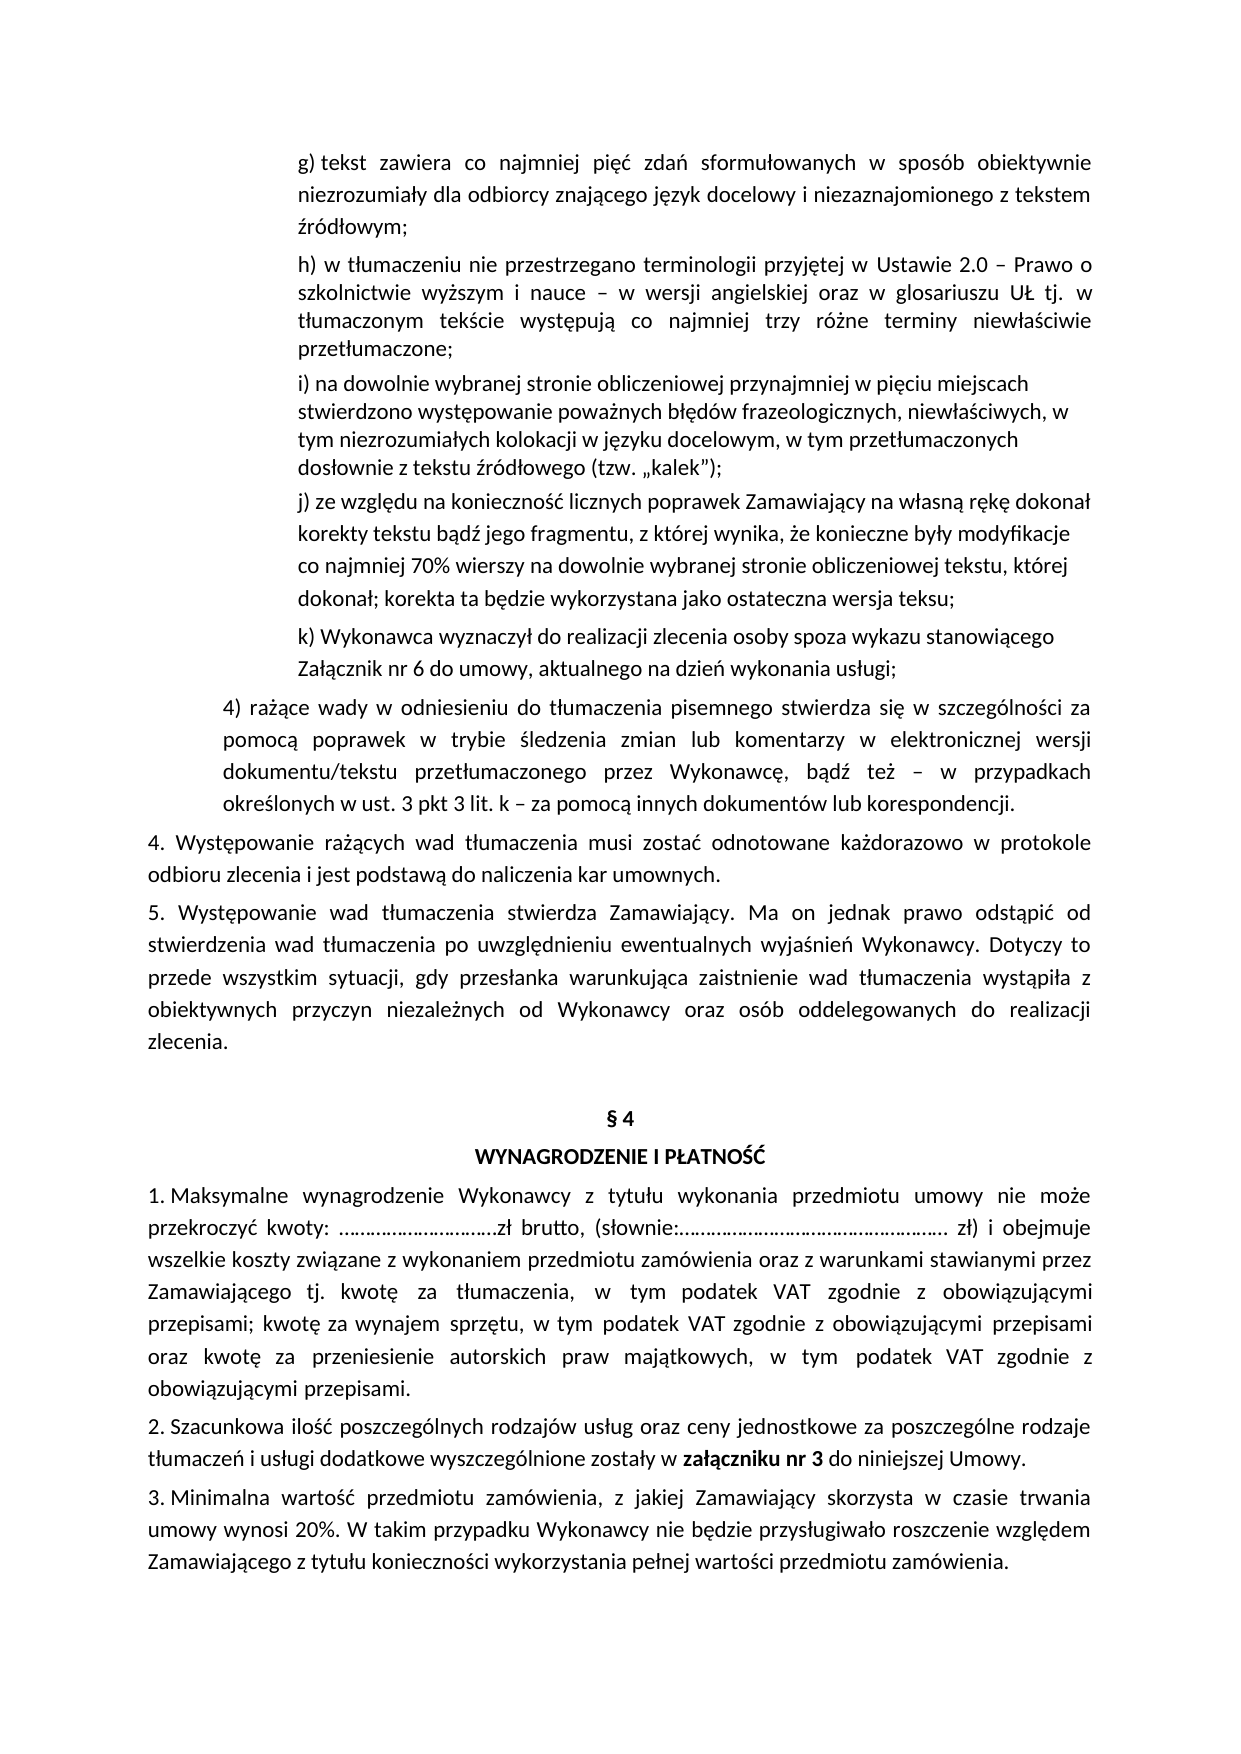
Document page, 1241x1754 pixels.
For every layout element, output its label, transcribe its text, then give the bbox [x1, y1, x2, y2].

text i) na dowolnie wybranej stronie obliczeniowej przynajmniej w pięciu miejscach stwierdzono występowanie poważnych błędów frazeologicznych, niewłaściwych, w tym niezrozumiałych kolokacji w języku docelowym, w tym przetłumaczonych dosłownie z tekstu źródłowego (tzw. „kalek”); [298, 369, 1093, 481]
text 2. Szacunkowa ilość poszczególnych rodzajów usług oraz ceny jednostkowe za poszczególne rodzaje tłumaczeń i usługi dodatkowe wyszczególnione zostały w załączniku nr 3 do niniejszej Umowy. [148, 1412, 1093, 1473]
text § 4 [148, 1104, 1093, 1132]
text 4. Występowanie rażących wad tłumaczenia musi zostać odnotowane każdorazowo w protokole odbioru zlecenia i jest podstawą do naliczenia kar umownych. [148, 828, 1093, 888]
text WYNAGRODZENIE I PŁATNOŚĆ [148, 1142, 1093, 1170]
text 1. Maksymalne wynagrodzenie Wykonawcy z tytułu wykonania przedmiotu umowy nie może przekroczyć kwoty: …………………………zł brutto, (słownie:…………………………………………… zł) i obejmuje wszelkie koszty związane z wykonaniem przedmiotu zamówienia oraz z warunkami stawianymi przez Zamawiającego tj. kwotę za tłumaczenia, w tym podatek VAT zgodnie z obowiązującymi przepisami; kwotę za wynajem sprzętu, w tym podatek VAT zgodnie z obowiązującymi przepisami oraz kwotę za przeniesienie autorskich praw majątkowych, w tym podatek VAT zgodnie z obowiązującymi przepisami. [148, 1181, 1093, 1402]
text k) Wykonawca wyznaczył do realizacji zlecenia osoby spoza wykazu stanowiącego Załącznik nr 6 do umowy, aktualnego na dzień wykonania usługi; [298, 622, 1093, 682]
text j) ze względu na konieczność licznych poprawek Zamawiający na własną rękę dokonał korekty tekstu bądź jego fragmentu, z której wynika, że konieczne były modyfikacje co najmniej 70% wierszy na dowolnie wybranej stronie obliczeniowej tekstu, której dokonał; korekta ta będzie wykorzystana jako ostateczna wersja teksu; [298, 487, 1093, 612]
text 4) rażące wady w odniesieniu do tłumaczenia pisemnego stwierdza się w szczególności za pomocą poprawek w trybie śledzenia zmian lub komentarzy w elektronicznej wersji dokumentu/tekstu przetłumaczonego przez Wykonawcę, bądź też – w przypadkach określonych w ust. 3 pkt 3 lit. k – za pomocą innych dokumentów lub korespondencji. [223, 693, 1093, 817]
text h) w tłumaczeniu nie przestrzegano terminologii przyjętej w Ustawie 2.0 – Prawo o szkolnictwie wyższym i nauce – w wersji angielskiej oraz w glosariuszu UŁ tj. w tłumaczonym tekście występują co najmniej trzy różne terminy niewłaściwie przetłumaczone; [298, 250, 1093, 362]
text 3. Minimalna wartość przedmiotu zamówienia, z jakiej Zamawiający skorzysta w czasie trwania umowy wynosi 20%. W takim przypadku Wykonawcy nie będzie przysługiwało roszczenie względem Zamawiającego z tytułu konieczności wykorzystania pełnej wartości przedmiotu zamówienia. [148, 1483, 1093, 1575]
text g) tekst zawiera co najmniej pięć zdań sformułowanych w sposób obiektywnie niezrozumiały dla odbiorcy znającego język docelowy i niezaznajomionego z tekstem źródłowym; [298, 148, 1093, 240]
text 5. Występowanie wad tłumaczenia stwierdza Zamawiający. Ma on jednak prawo odstąpić od stwierdzenia wad tłumaczenia po uwzględnieniu ewentualnych wyjaśnień Wykonawcy. Dotyczy to przede wszystkim sytuacji, gdy przesłanka warunkująca zaistnienie wad tłumaczenia wystąpiła z obiektywnych przyczyn niezależnych od Wykonawcy oraz osób oddelegowanych do realizacji zlecenia. [148, 898, 1093, 1055]
